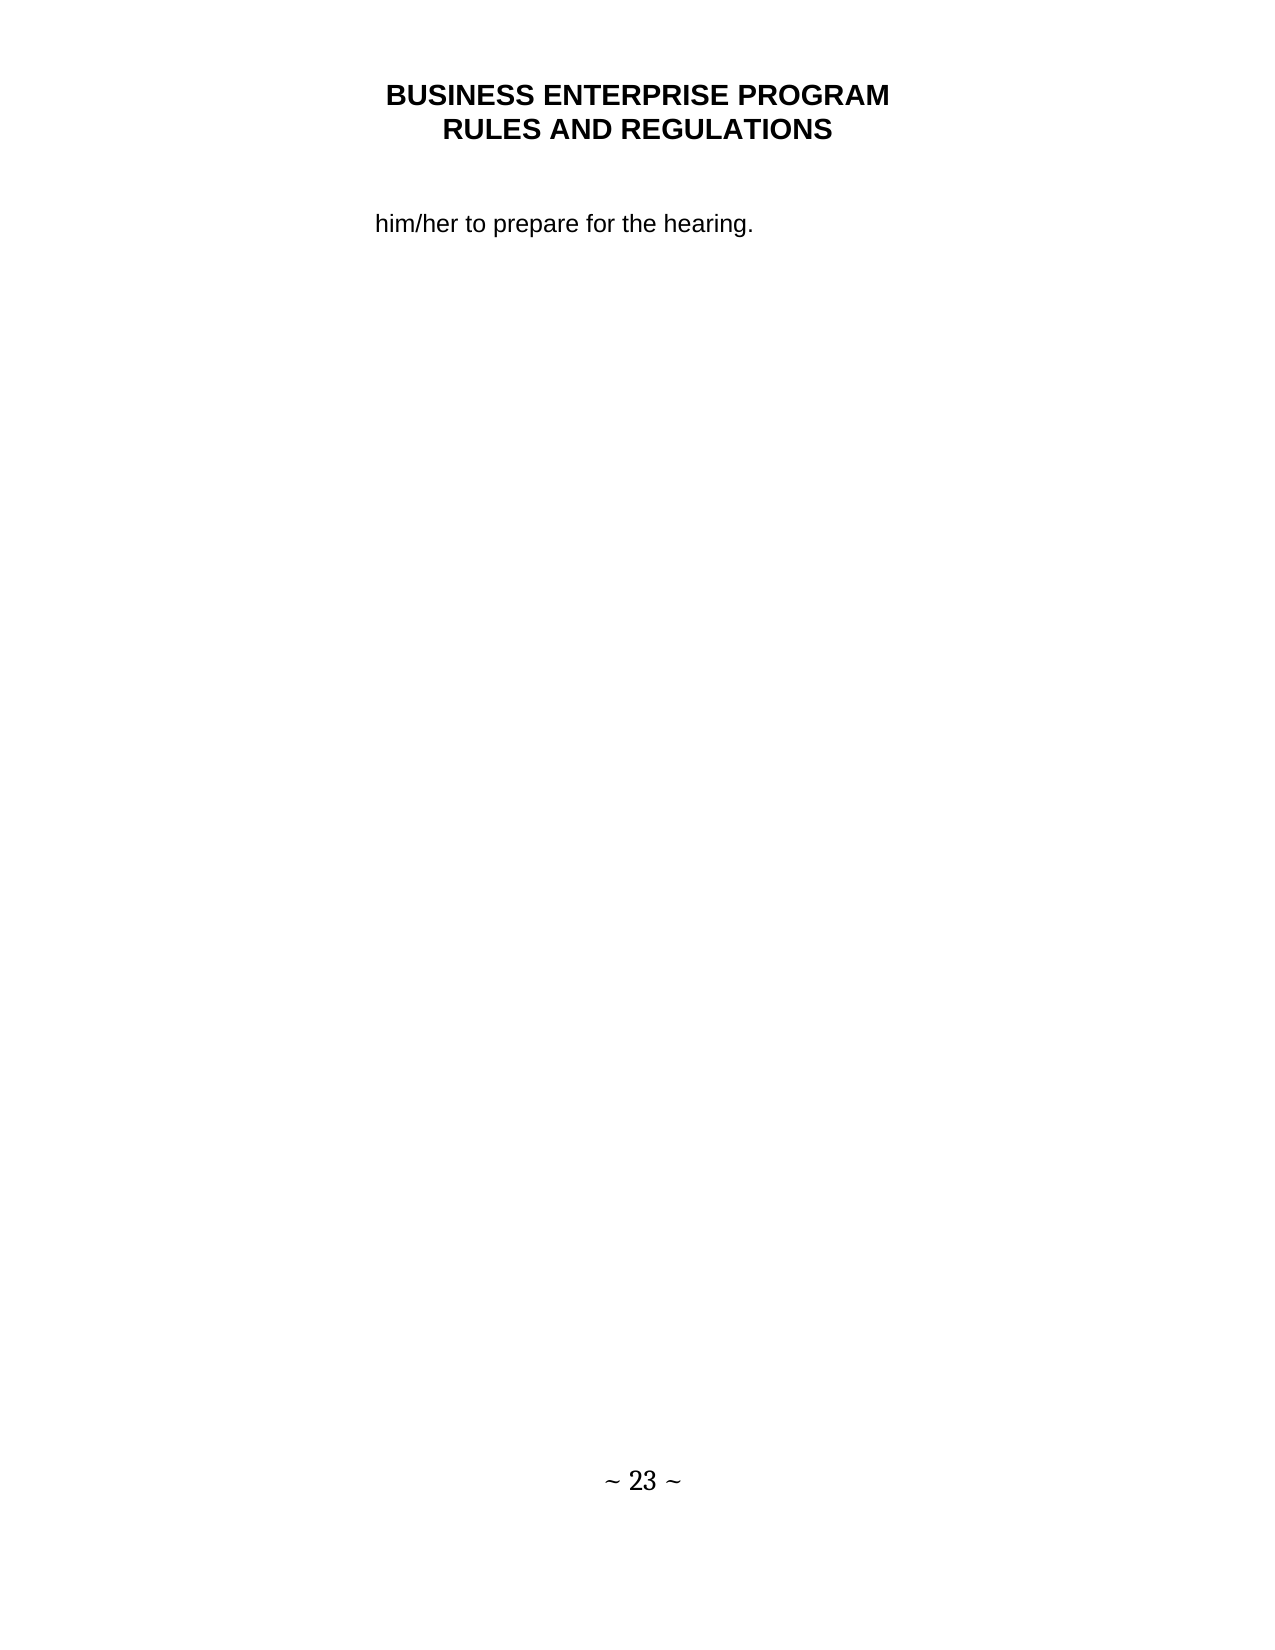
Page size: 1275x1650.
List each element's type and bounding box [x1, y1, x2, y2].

list [300, 209, 1126, 238]
